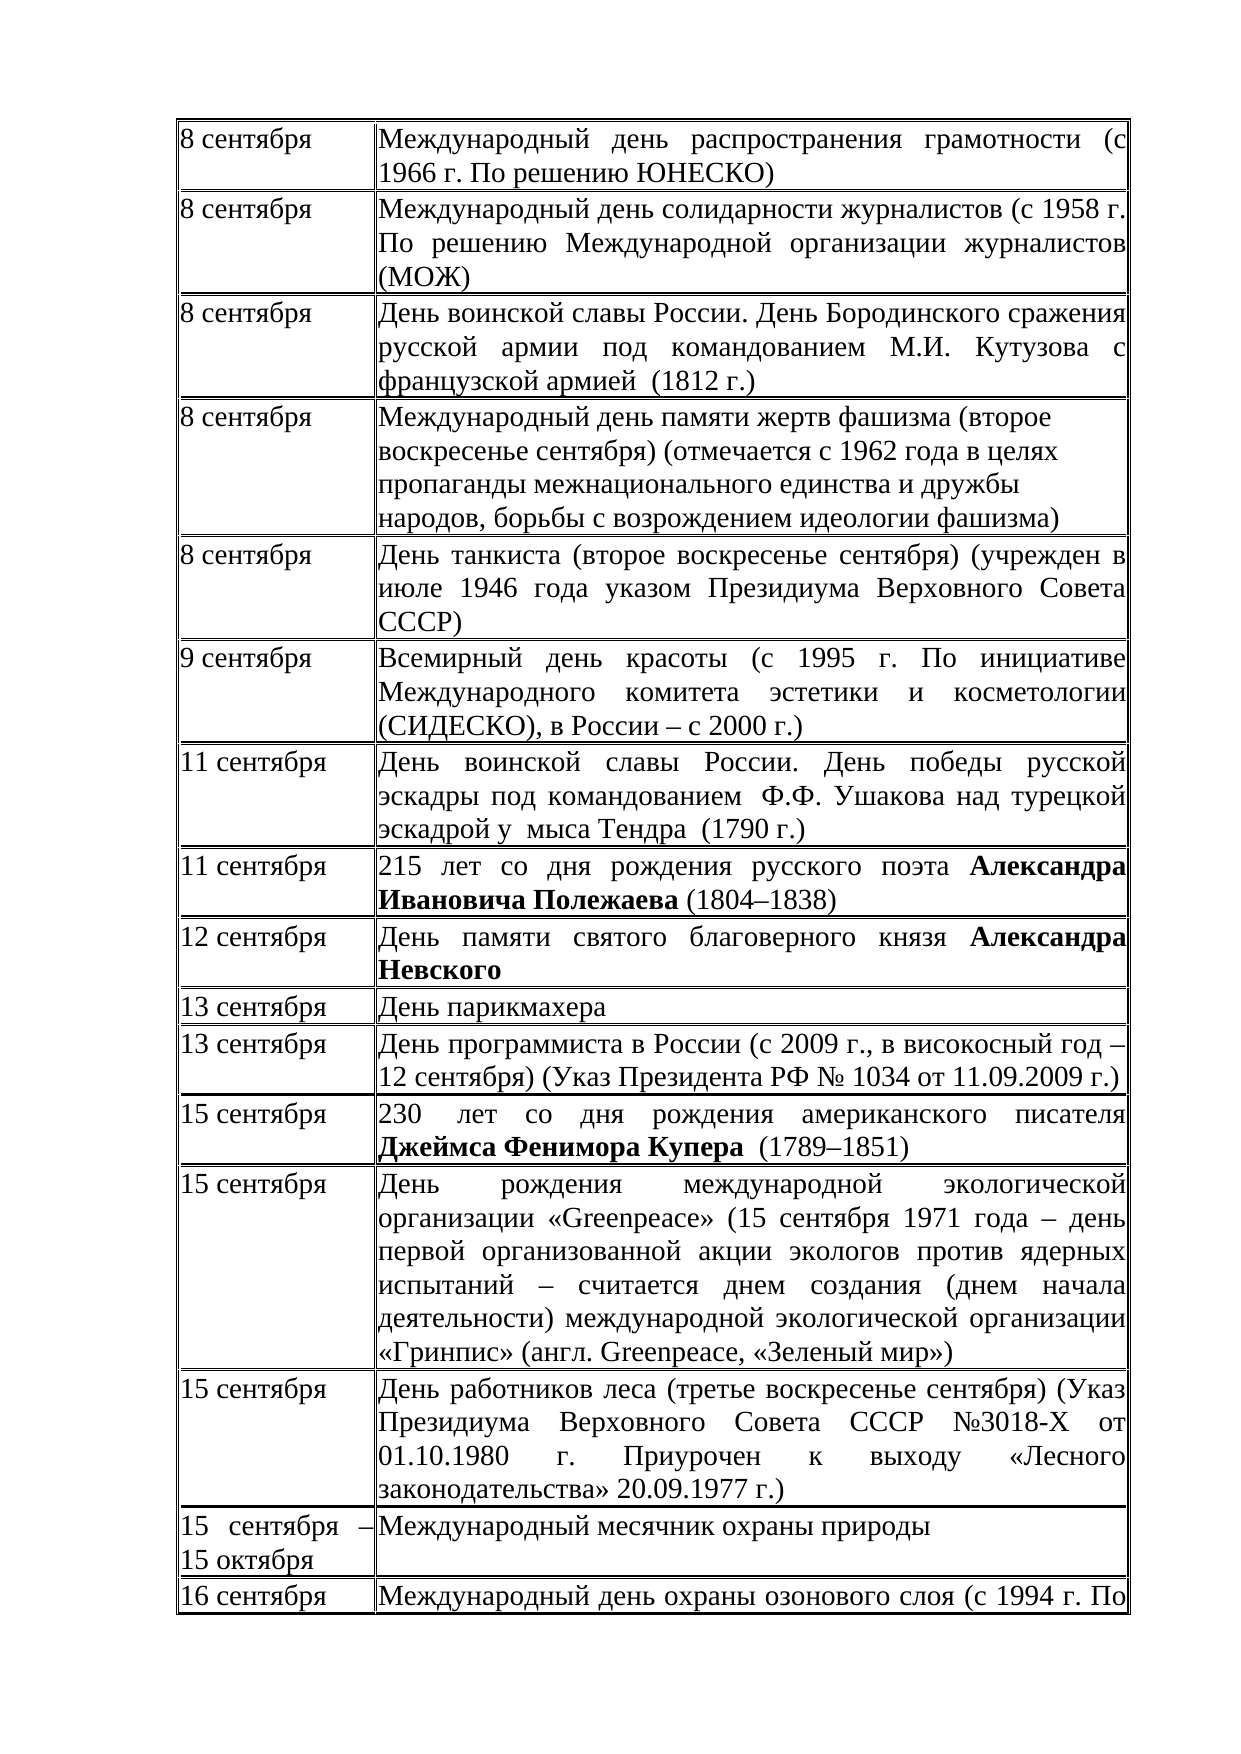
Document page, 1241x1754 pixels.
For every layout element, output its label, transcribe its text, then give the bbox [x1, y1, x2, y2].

table_cell Международный день памяти жертв фашизма (второе воскресенье сентября) (отмечается с 1962 года в целях пропаганды межнационального единства и дружбы народов, борьбы с возрождением идеологии фашизма) [377, 396, 1128, 533]
table_cell 8 сентября [179, 534, 374, 637]
table_cell День воинской славы России. День Бородинского сражения русской армии под командованием М.И. Кутузова с французской армией (1812 г.) [377, 292, 1128, 396]
table_cell 15 сентября – 15 октября [179, 1505, 374, 1575]
table_cell 12 сентября [179, 915, 374, 986]
table_cell Международный день солидарности журналистов (с 1958 г. По решению Международной организации журналистов (МОЖ) [377, 189, 1128, 292]
table_cell 8 сентября [179, 292, 374, 396]
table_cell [376, 1575, 1128, 1612]
table_cell Международный день распространения грамотности (с 1966 г. По решению ЮНЕСКО) [376, 122, 1127, 188]
table_cell 8 сентября [179, 396, 374, 533]
table_cell День программиста в России (с 2009 г., в високосный год – 12 сентября) (Указ Президента РФ № 1034 от 11.09.2009 г.) [377, 1023, 1128, 1093]
table_cell 15 сентября [179, 1163, 374, 1368]
table_cell 15 сентября [177, 1368, 376, 1505]
table_cell День работников леса (третье воскресенье сентября) (Указ Президиума Верховного Совета СССР №3018-X от 01.10.1980 г. Приурочен к выходу «Лесного законодательства» 20.09.1977 г.) [376, 1368, 1129, 1505]
table_cell Всемирный день красоты (с 1995 г. По инициативе Международного комитета эстетики и косметологии (СИДЕСКО), в России – с 2000 г.) [377, 638, 1128, 741]
table_cell 215 лет со дня рождения русского поэта Александра Ивановича Полежаева (1804–1838) [377, 845, 1128, 915]
table_cell День воинской славы России. День победы русской эскадры под командованием Ф.Ф. Ушакова над турецкой эскадрой у мыса Тендра (1790 г.) [377, 741, 1128, 845]
table_cell День памяти святого благоверного князя Александра Невского [377, 915, 1128, 986]
table_cell 8 сентября [179, 122, 376, 188]
table_cell День танкиста (второе воскресенье сентября) (учрежден в июле 1946 года указом Президиума Верховного Совета СССР) [377, 534, 1128, 637]
table_cell 230 лет со дня рождения американского писателя Джеймса Фенимора Купера (1789–1851) [377, 1093, 1129, 1163]
table_cell 16 сентября [179, 1575, 376, 1612]
table_cell День рождения международной экологической организации «Greenpeace» (15 сентября 1971 года – день первой организованной акции экологов против ядерных испытаний – считается днем создания (днем начала деятельности) международной экологической организации «Гринпис» (англ. Greenpeace, «Зеленый мир») [377, 1163, 1128, 1368]
table_cell 11 сентября [179, 845, 374, 915]
table_cell День парикмахера [376, 986, 1129, 1022]
table_cell 8 сентября [179, 189, 374, 292]
table_cell 13 сентября [177, 986, 376, 1022]
table_cell 15 сентября [177, 1093, 374, 1163]
table_cell 13 сентября [179, 1023, 374, 1093]
table_cell 9 сентября [179, 638, 374, 741]
table_cell 11 сентября [179, 741, 374, 845]
table_cell Международный месячник охраны природы [377, 1505, 1127, 1575]
